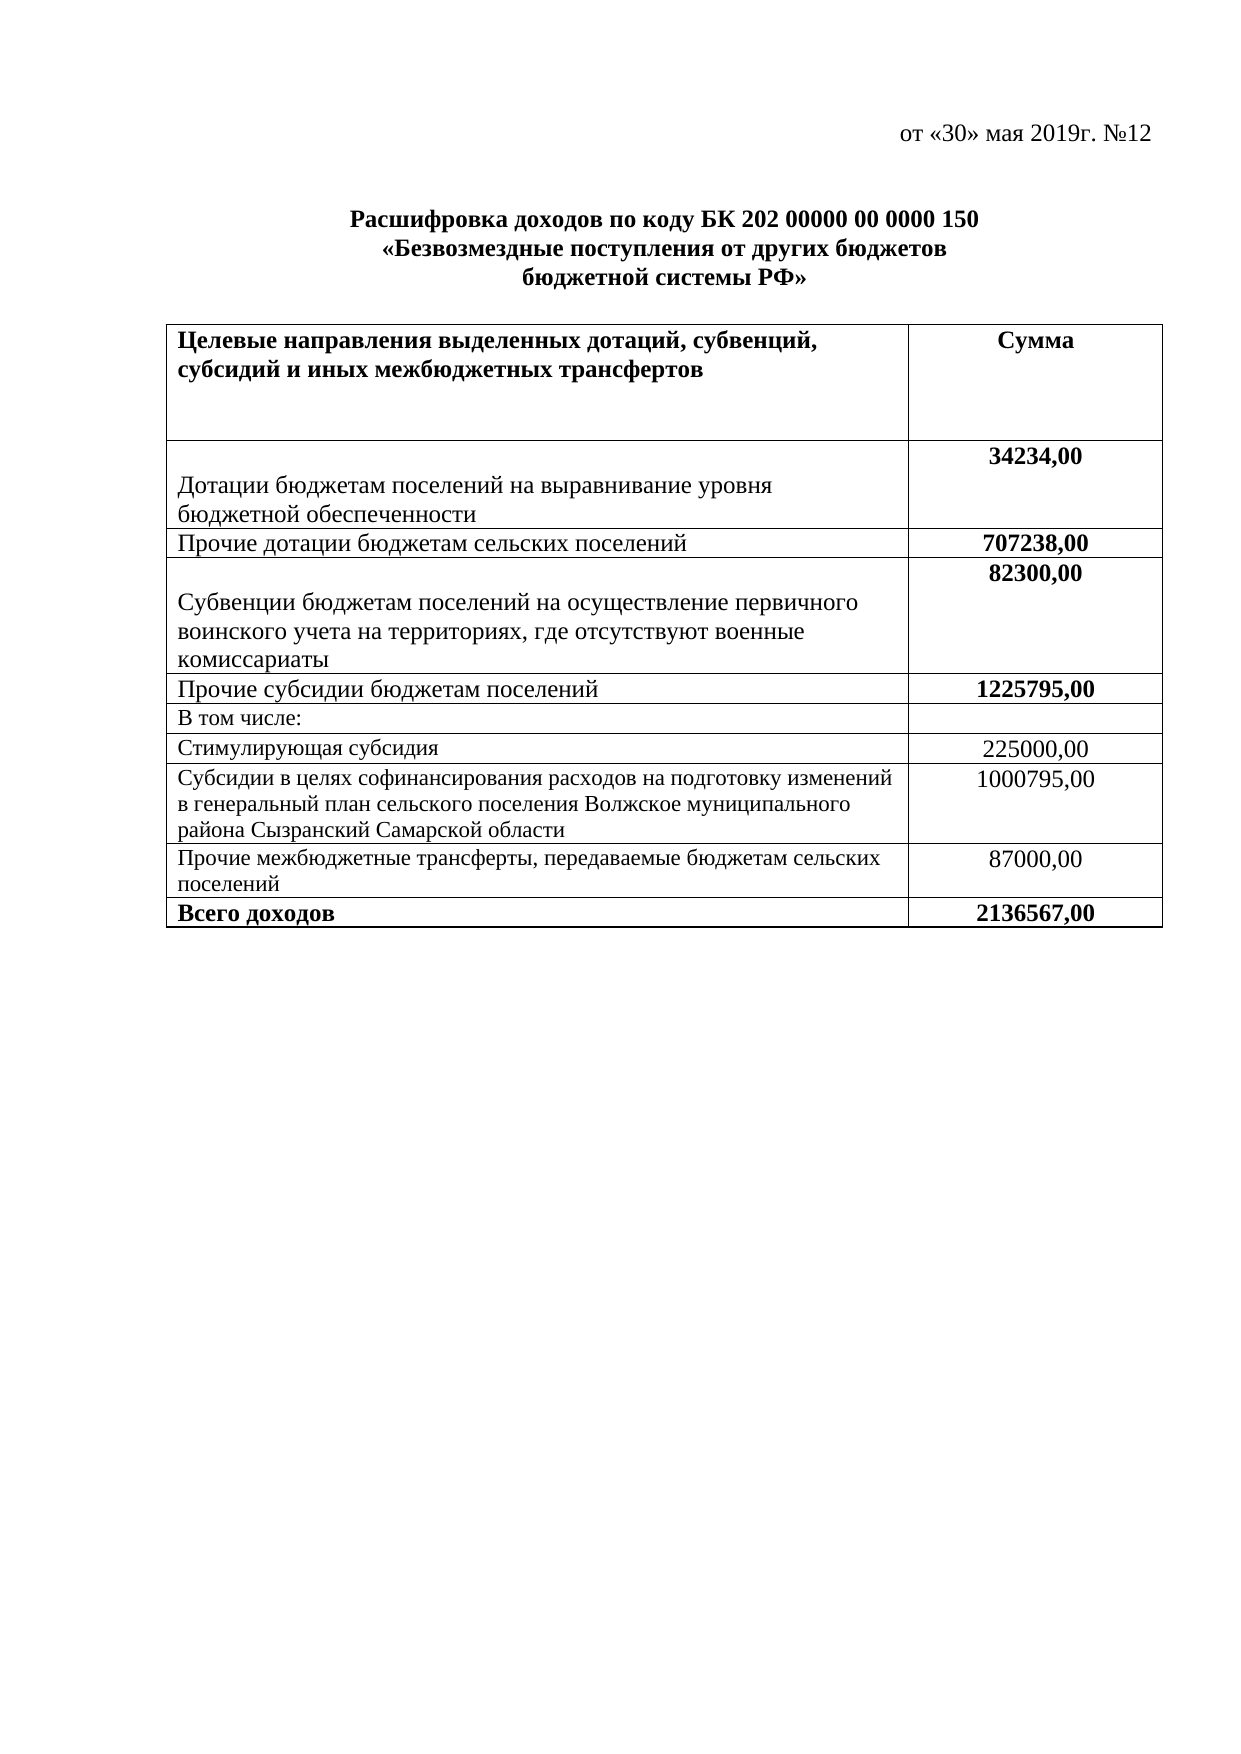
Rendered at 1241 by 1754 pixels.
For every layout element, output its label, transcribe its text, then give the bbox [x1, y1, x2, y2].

table_cell 1225795,00 [909, 674, 1162, 703]
table_cell 707238,00 [909, 529, 1162, 557]
table_cell Субсидии в целях софинансирования расходов на подготовку изменений в генеральный план сельского поселения Волжское муниципального района Сызранский Самарской области [167, 764, 908, 843]
table_header Сумма [909, 325, 1162, 440]
table_cell Прочие межбюджетные трансферты, передаваемые бюджетам сельских поселений [167, 844, 908, 897]
table_cell Всего доходов [167, 898, 908, 926]
table_cell Прочие субсидии бюджетам поселений [167, 674, 908, 703]
text «Безвозмездные поступления от других бюджетов [177, 233, 1152, 262]
text от «30» мая 2019г. №12 [177, 118, 1152, 147]
table_cell 1000795,00 [909, 764, 1162, 843]
table_cell 34234,00 [909, 441, 1162, 527]
table_header Целевые направления выделенных дотаций, субвенций, субсидий и иных межбюджетных трансфертов [167, 325, 908, 440]
text бюджетной системы РФ» [177, 262, 1152, 291]
table_cell 225000,00 [909, 734, 1162, 763]
table_cell 82300,00 [909, 558, 1162, 673]
table_cell 2136567,00 [909, 898, 1162, 926]
table_cell Субвенции бюджетам поселений на осуществление первичного воинского учета на территориях, где отсутствуют военные комиссариаты [167, 558, 908, 673]
table_cell Дотации бюджетам поселений на выравнивание уровня бюджетной обеспеченности [167, 441, 908, 527]
table_cell 87000,00 [909, 844, 1162, 897]
text Расшифровка доходов по коду БК 202 00000 00 0000 150 [177, 204, 1152, 233]
table_cell Стимулирующая субсидия [167, 734, 908, 763]
table_cell [909, 704, 1162, 733]
table_cell В том числе: [167, 704, 908, 733]
table_cell Прочие дотации бюджетам сельских поселений [167, 529, 908, 557]
